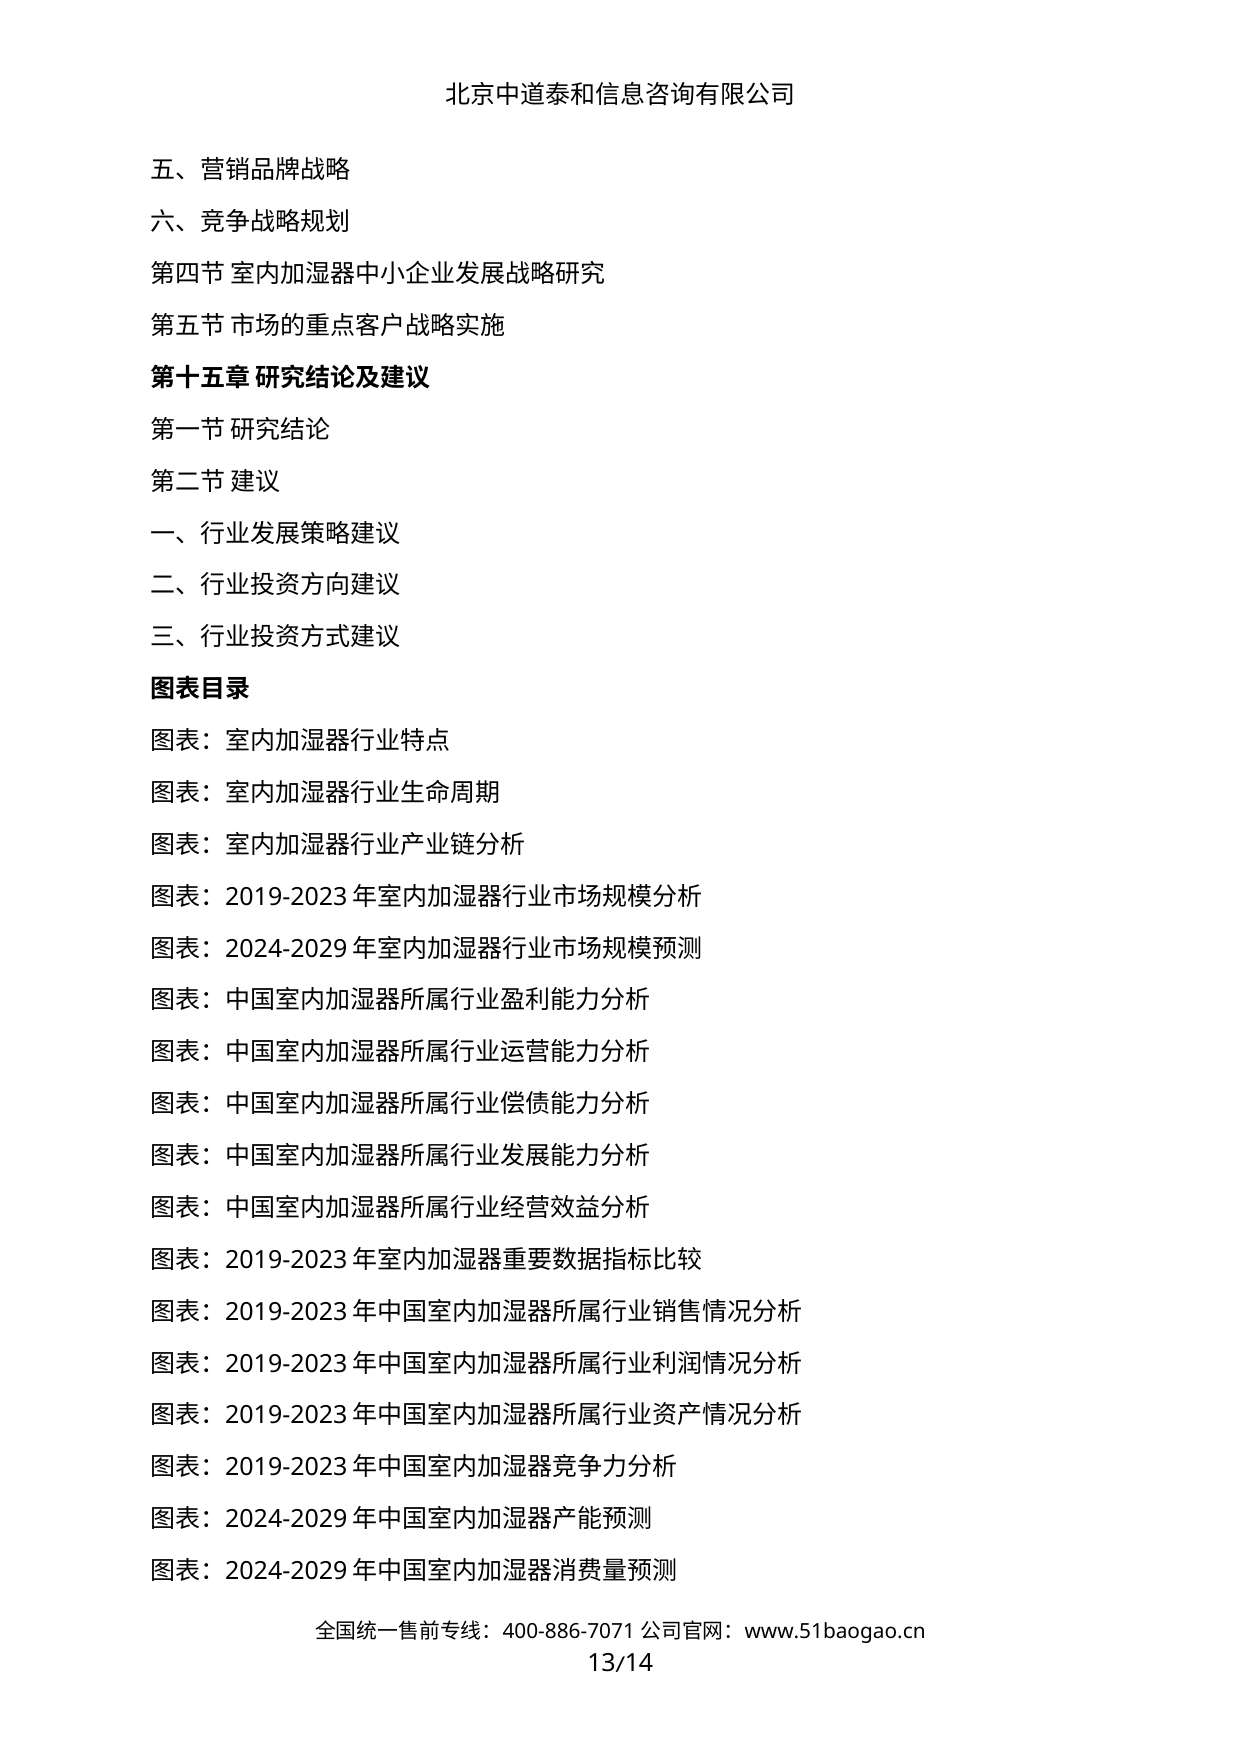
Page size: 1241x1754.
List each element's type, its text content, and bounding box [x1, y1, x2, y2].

text 图表：2019-2023年中国室内加湿器所属行业销售情况分析 [150, 1291, 1090, 1327]
text 第一节 研究结论 [150, 409, 1090, 446]
text 第二节 建议 [150, 461, 1090, 497]
text 图表：室内加湿器行业产业链分析 [150, 824, 1090, 861]
text 图表：中国室内加湿器所属行业偿债能力分析 [150, 1084, 1090, 1120]
text 图表：中国室内加湿器所属行业经营效益分析 [150, 1187, 1090, 1224]
text 图表：2019-2023年室内加湿器行业市场规模分析 [150, 876, 1090, 912]
text 五、营销品牌战略 [150, 150, 1090, 186]
text 图表：中国室内加湿器所属行业运营能力分析 [150, 1032, 1090, 1068]
text 图表：2019-2023年中国室内加湿器竞争力分析 [150, 1447, 1090, 1483]
text 第四节 室内加湿器中小企业发展战略研究 [150, 254, 1090, 290]
text 图表：2019-2023年中国室内加湿器所属行业资产情况分析 [150, 1395, 1090, 1431]
text 第五节 市场的重点客户战略实施 [150, 306, 1090, 342]
text 二、行业投资方向建议 [150, 565, 1090, 601]
text 图表：2019-2023年中国室内加湿器所属行业利润情况分析 [150, 1343, 1090, 1379]
text 图表目录 [150, 669, 1090, 705]
text 图表：室内加湿器行业生命周期 [150, 772, 1090, 809]
text 三、行业投资方式建议 [150, 617, 1090, 653]
text 一、行业发展策略建议 [150, 513, 1090, 549]
text 图表：室内加湿器行业特点 [150, 721, 1090, 757]
text 六、竞争战略规划 [150, 202, 1090, 238]
text 图表：2024-2029年中国室内加湿器消费量预测 [150, 1551, 1090, 1587]
text 第十五章 研究结论及建议 [150, 357, 1090, 394]
text 图表：2024-2029年室内加湿器行业市场规模预测 [150, 928, 1090, 964]
text 图表：2024-2029年中国室内加湿器产能预测 [150, 1499, 1090, 1535]
text 图表：中国室内加湿器所属行业发展能力分析 [150, 1136, 1090, 1172]
text 图表：2019-2023年室内加湿器重要数据指标比较 [150, 1239, 1090, 1276]
text 图表：中国室内加湿器所属行业盈利能力分析 [150, 980, 1090, 1016]
